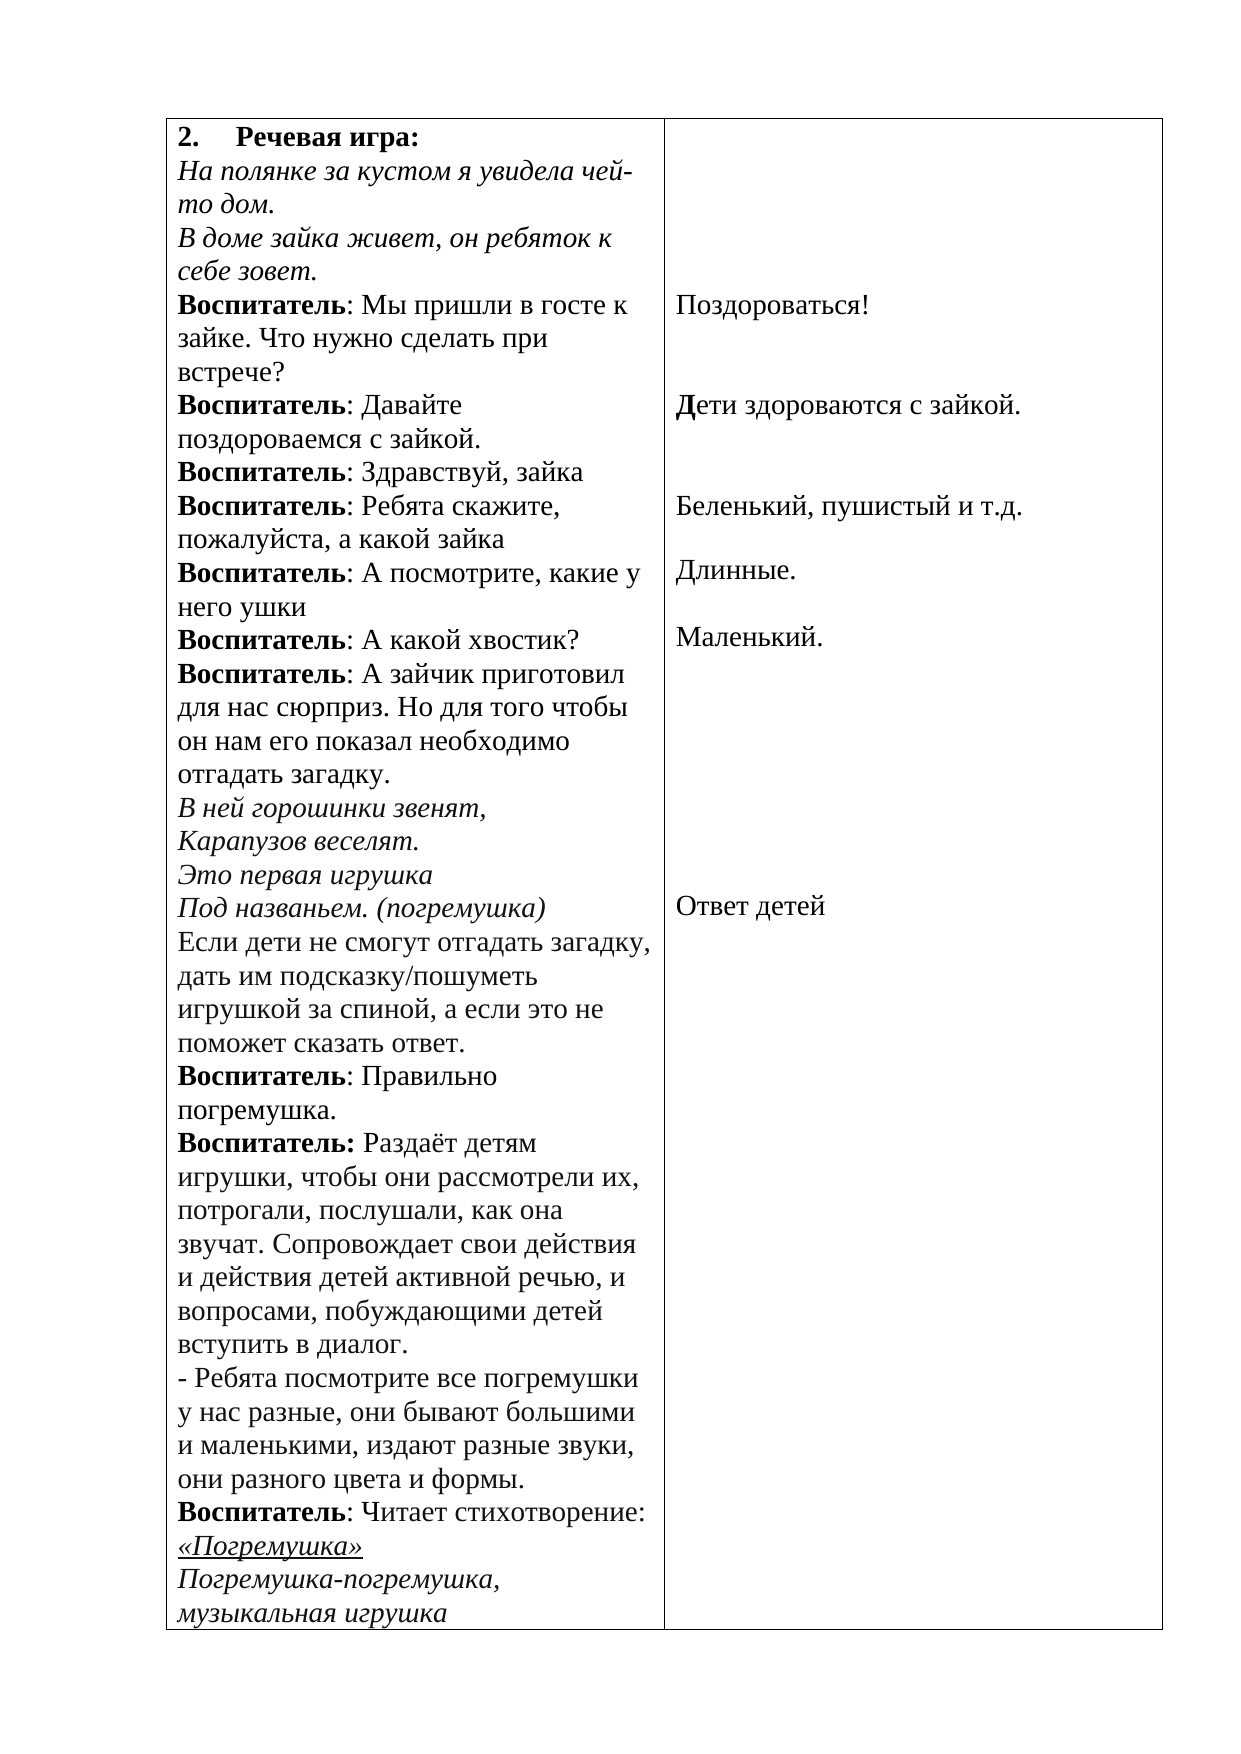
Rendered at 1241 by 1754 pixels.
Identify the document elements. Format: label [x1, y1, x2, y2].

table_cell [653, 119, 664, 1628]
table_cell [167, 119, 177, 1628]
table_cell [665, 119, 1162, 1628]
